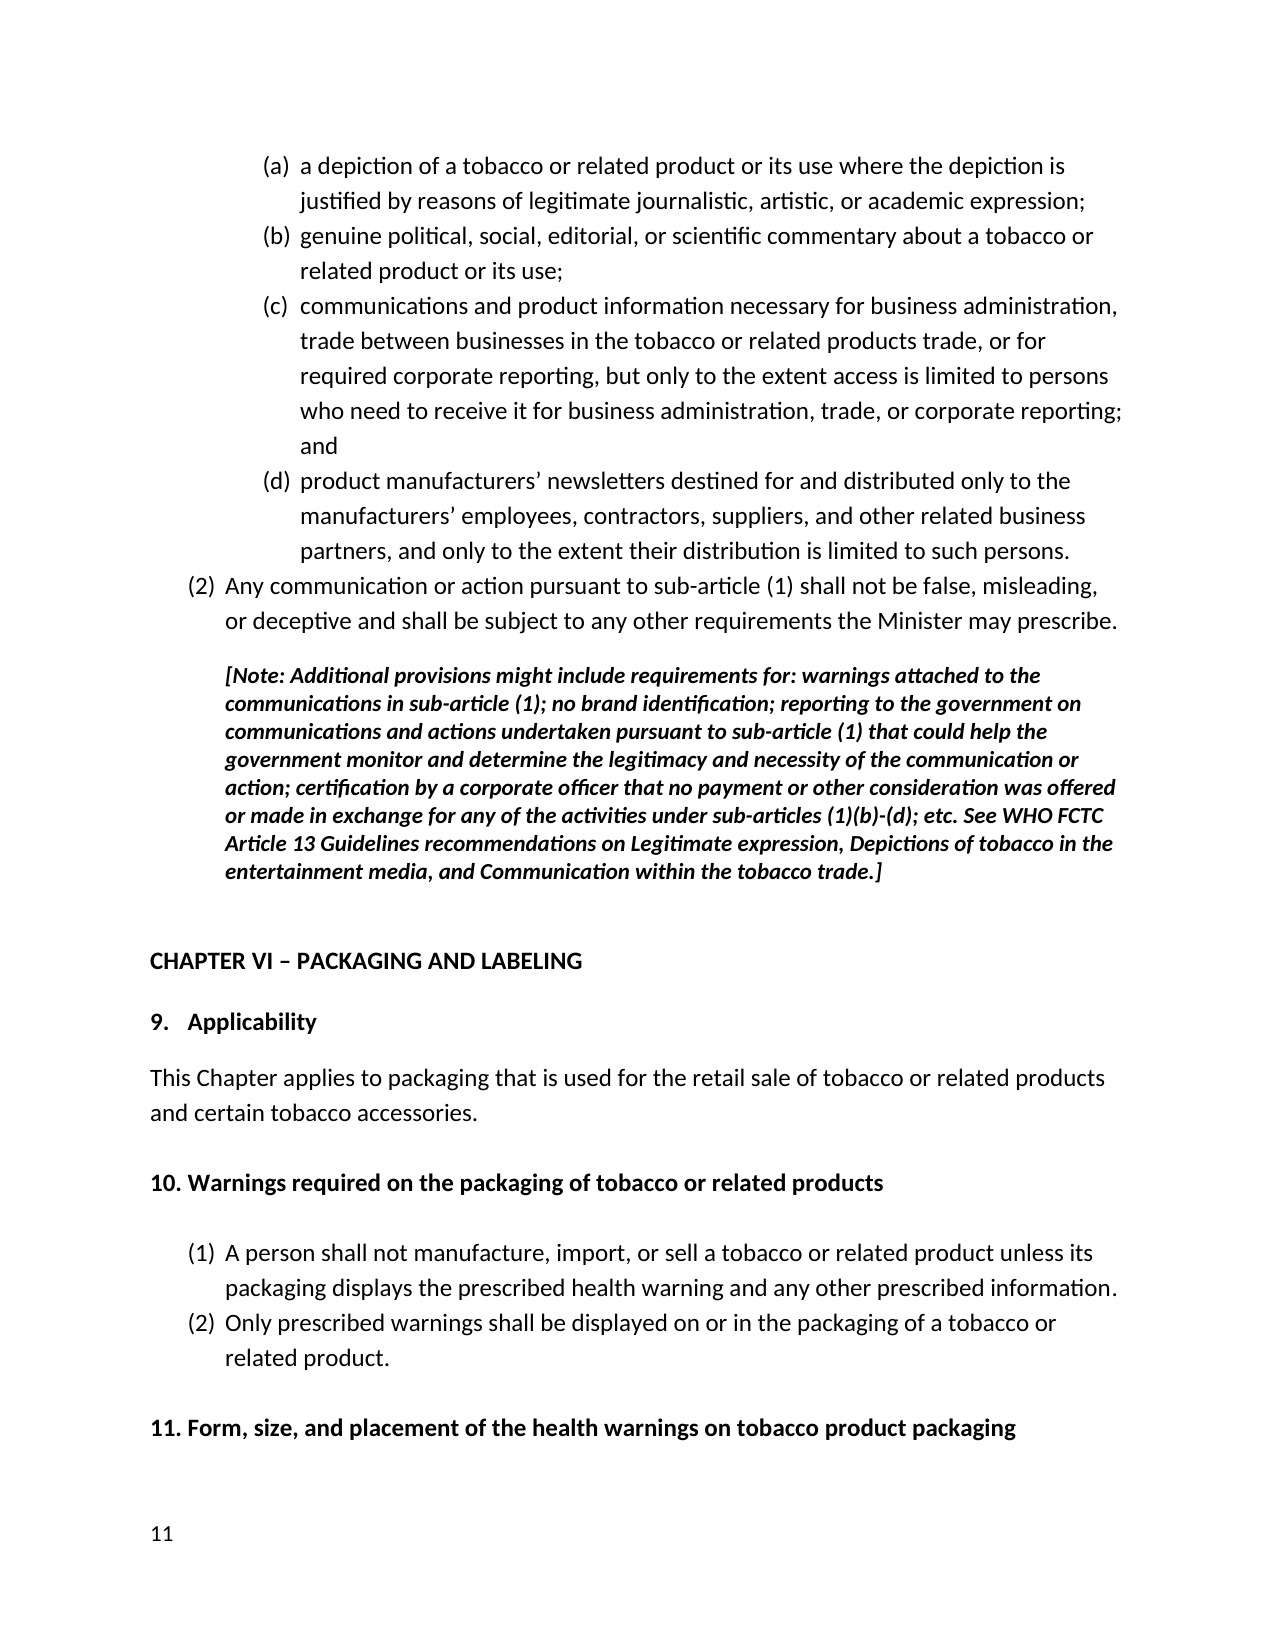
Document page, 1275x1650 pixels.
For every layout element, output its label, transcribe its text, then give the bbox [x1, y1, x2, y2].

list Applicability [150, 1006, 1125, 1037]
subtitle CHAPTER VI – PACKAGING AND LABELING [150, 945, 1125, 976]
list genuine political, social, editorial, or scientific commentary about a tobacco or related product or its use; [262, 220, 1125, 286]
list A person shall not manufacture, import, or sell a tobacco or related product unless its packaging displays the prescribed health warning and any other prescribed information. [187, 1237, 1125, 1303]
list Warnings required on the packaging of tobacco or related products [150, 1167, 1125, 1198]
list Form, size, and placement of the health warnings on tobacco product packaging [150, 1412, 1125, 1443]
list Only prescribed warnings shall be displayed on or in the packaging of a tobacco or related product. [187, 1307, 1125, 1373]
text This Chapter applies to packaging that is used for the retail sale of tobacco or related products and certain tobacco accessories. [150, 1062, 1125, 1128]
list communications and product information necessary for business administration, trade between businesses in the tobacco or related products trade, or for required corporate reporting, but only to the extent access is limited to persons who need to receive it for business administration, trade, or corporate reporting; and [262, 290, 1125, 461]
list product manufacturers’ newsletters destined for and distributed only to the manufacturers’ employees, contractors, suppliers, and other related business partners, and only to the extent their distribution is limited to such persons. [262, 465, 1125, 566]
list a depiction of a tobacco or related product or its use where the depiction is justified by reasons of legitimate journalistic, artistic, or academic expression; [262, 150, 1125, 216]
text [Note: Additional provisions might include requirements for: warnings attached to the communications in sub-article (1); no brand identification; reporting to the government on communications and actions undertaken pursuant to sub-article (1) that could help the government monitor and determine the legitimacy and necessity of the communication or action; certification by a corporate officer that no payment or other consideration was offered or made in exchange for any of the activities under sub-articles (1)(b)-(d); etc. See WHO FCTC Article 13 Guidelines recommendations on Legitimate expression, Depictions of tobacco in the entertainment media, and Communication within the tobacco trade.] [225, 661, 1125, 885]
list Any communication or action pursuant to sub-article (1) shall not be false, misleading, or deceptive and shall be subject to any other requirements the Minister may prescribe. [187, 570, 1125, 636]
